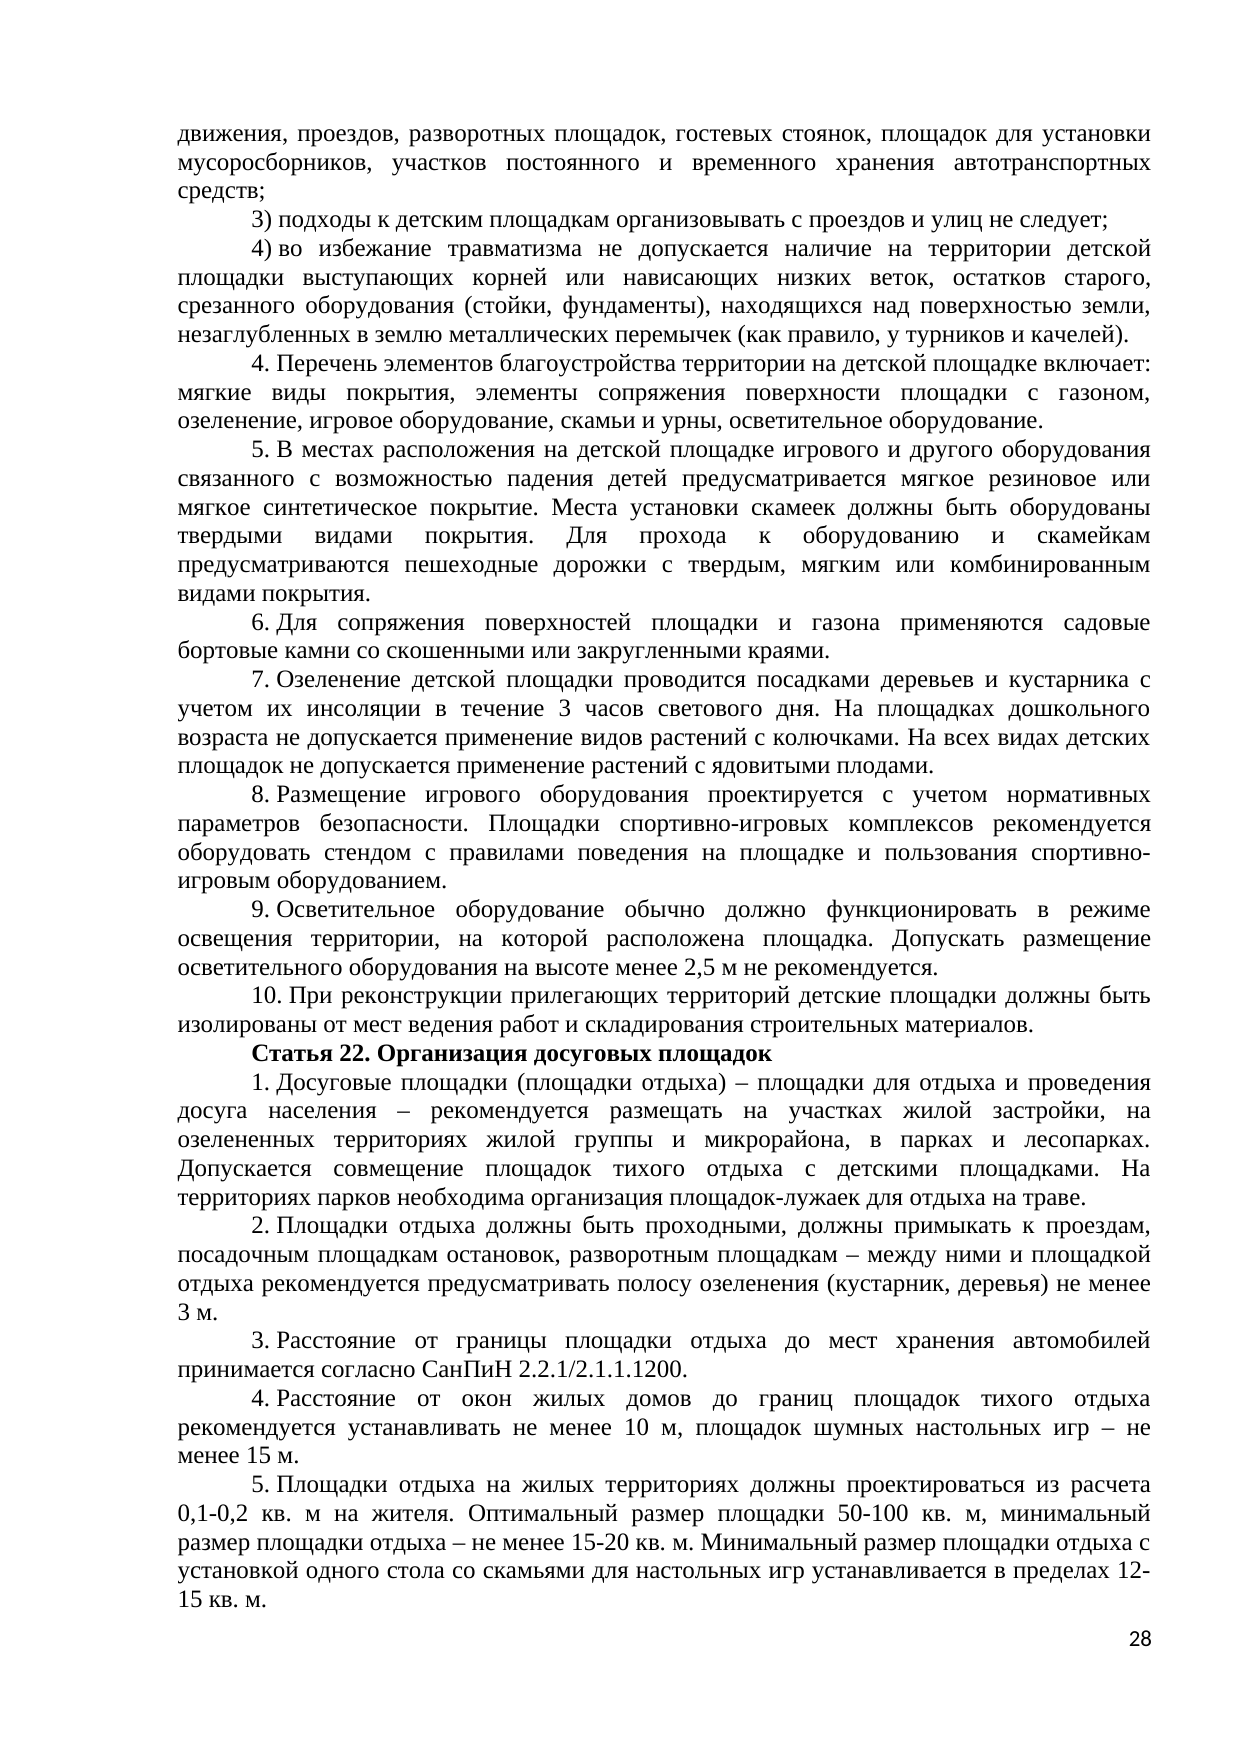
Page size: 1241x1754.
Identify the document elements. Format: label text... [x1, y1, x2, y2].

subtitle Расстояние от границы площадки отдыха до мест хранения автомобилей принимается согласно СанПиН 2.2.1/2.1.1.1200. [177, 1326, 1152, 1383]
subtitle Осветительное оборудование обычно должно функционировать в режиме освещения территории, на которой расположена площадка. Допускать размещение осветительного оборудования на высоте менее 2,5 м не рекомендуется. [177, 894, 1152, 981]
subtitle В местах расположения на детской площадке игрового и другого оборудования связанного с возможностью падения детей предусматривается мягкое резиновое или мягкое синтетическое покрытие. Места установки скамеек должны быть оборудованы твердыми видами покрытия. Для прохода к оборудованию и скамейкам предусматриваются пешеходные дорожки с твердым, мягким или комбинированным видами покрытия. [177, 434, 1152, 607]
subtitle во избежание травматизма не допускается наличие на территории детской площадки выступающих корней или нависающих низких веток, остатков старого, срезанного оборудования (стойки, фундаменты), находящихся над поверхностью земли, незаглубленных в землю металлических перемычек (как правило, у турников и качелей). [177, 233, 1152, 348]
subtitle Расстояние от окон жилых домов до границ площадок тихого отдыха рекомендуется устанавливать не менее 10 м, площадок шумных настольных игр – не менее 15 м. [177, 1383, 1152, 1469]
subtitle Озеленение детской площадки проводится посадками деревьев и кустарника с учетом их инсоляции в течение 3 часов светового дня. На площадках дошкольного возраста не допускается применение видов растений с колючками. На всех видах детских площадок не допускается применение растений с ядовитыми плодами. [177, 664, 1152, 779]
subtitle Размещение игрового оборудования проектируется с учетом нормативных параметров безопасности. Площадки спортивно-игровых комплексов рекомендуется оборудовать стендом с правилами поведения на площадке и пользования спортивно-игровым оборудованием. [177, 779, 1152, 894]
subtitle Досуговые площадки (площадки отдыха) – площадки для отдыха и проведения досуга населения – рекомендуется размещать на участках жилой застройки, на озелененных территориях жилой группы и микрорайона, в парках и лесопарках. Допускается совмещение площадок тихого отдыха с детскими площадками. На территориях парков необходима организация площадок-лужаек для отдыха на траве. [177, 1067, 1152, 1211]
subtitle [177, 118, 1152, 204]
subtitle При реконструкции прилегающих территорий детские площадки должны быть изолированы от мест ведения работ и складирования строительных материалов. [177, 981, 1152, 1038]
subtitle подходы к детским площадкам организовывать с проездов и улиц не следует; [177, 204, 1152, 233]
subtitle Перечень элементов благоустройства территории на детской площадке включает: мягкие виды покрытия, элементы сопряжения поверхности площадки с газоном, озеленение, игровое оборудование, скамьи и урны, осветительное оборудование. [177, 348, 1152, 434]
subtitle Площадки отдыха на жилых территориях должны проектироваться из расчета 0,1-0,2 кв. м на жителя. Оптимальный размер площадки 50-100 кв. м, минимальный размер площадки отдыха – не менее 15-20 кв. м. Минимальный размер площадки отдыха с установкой одного стола со скамьями для настольных игр устанавливается в пределах 12-15 кв. м. [177, 1469, 1152, 1613]
subtitle Организация досуговых площадок [177, 1038, 1152, 1067]
subtitle Площадки отдыха должны быть проходными, должны примыкать к проездам, посадочным площадкам остановок, разворотным площадкам – между ними и площадкой отдыха рекомендуется предусматривать полосу озеленения (кустарник, деревья) не менее 3 м. [177, 1211, 1152, 1326]
subtitle Для сопряжения поверхностей площадки и газона применяются садовые бортовые камни со скошенными или закругленными краями. [177, 607, 1152, 664]
